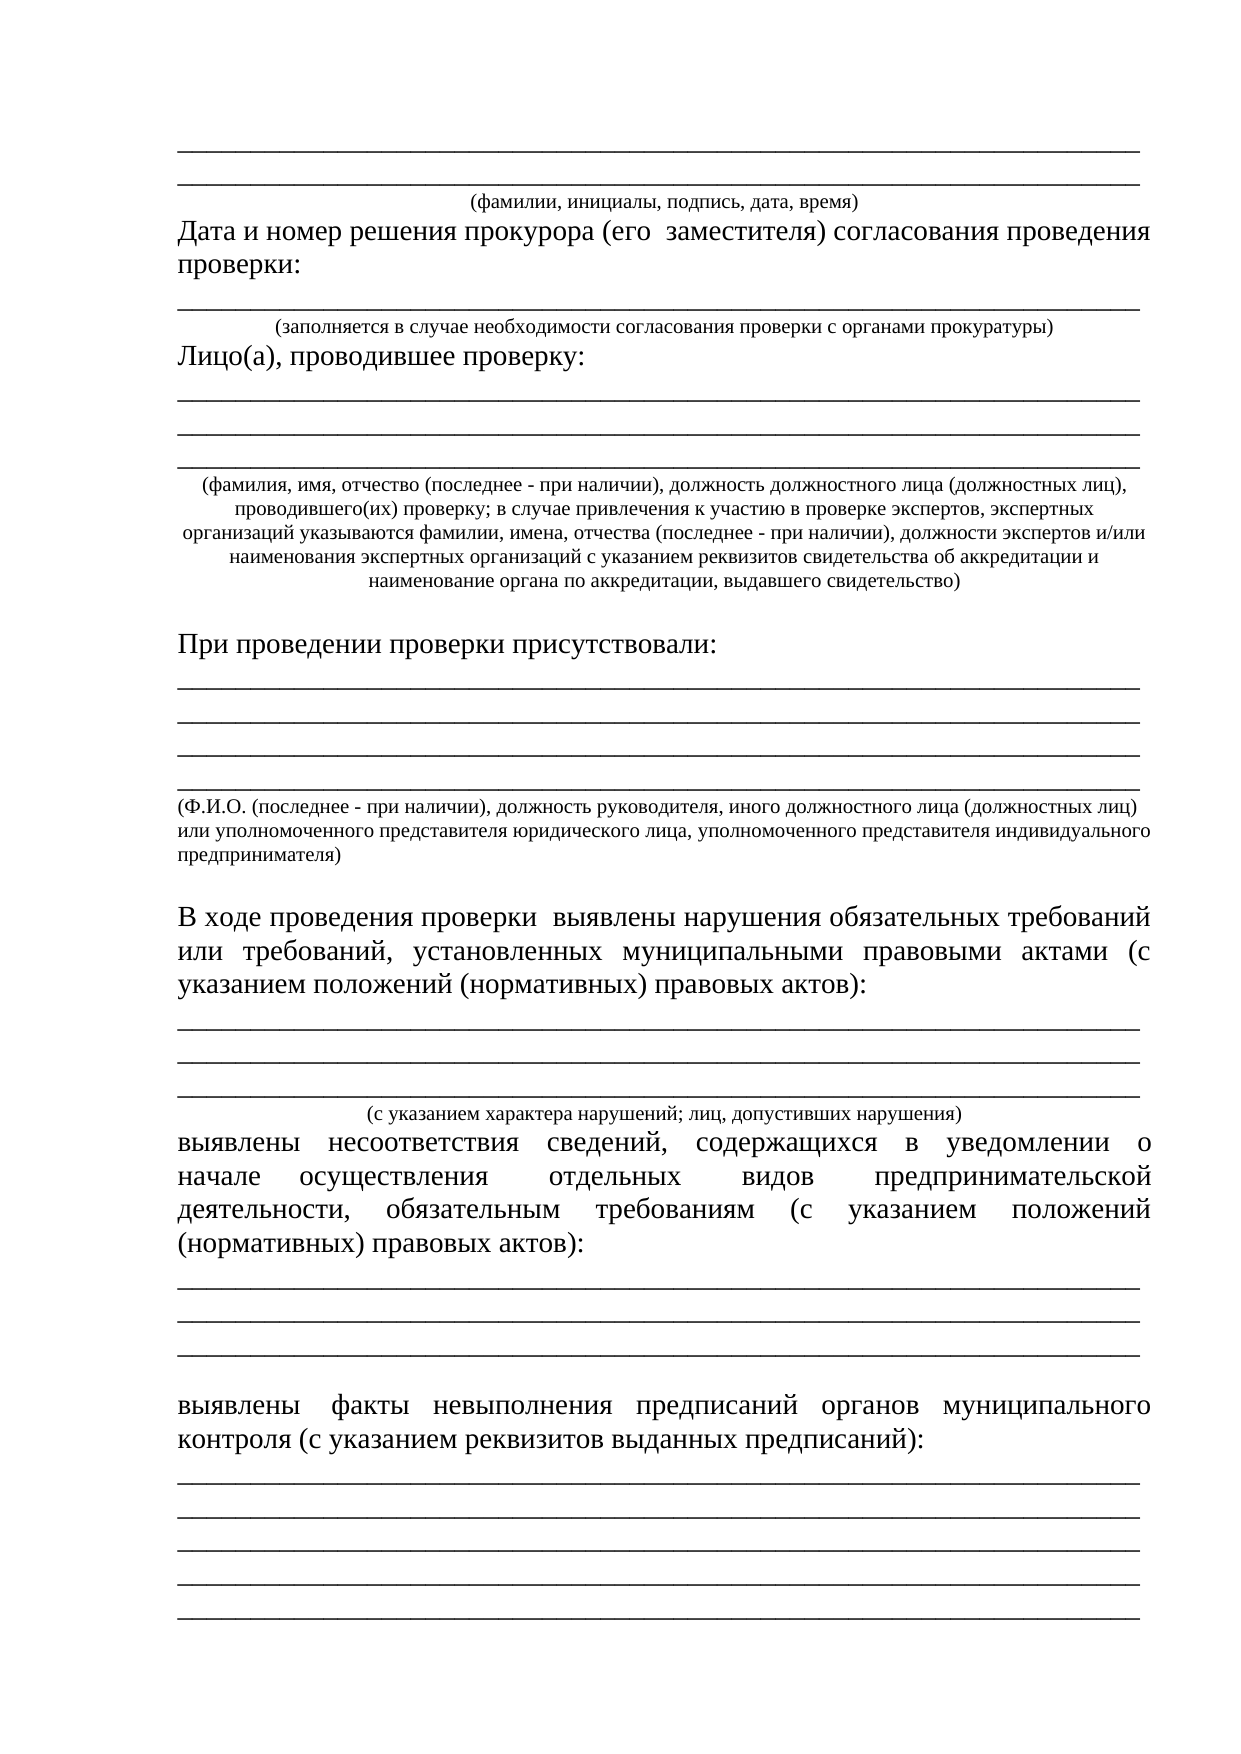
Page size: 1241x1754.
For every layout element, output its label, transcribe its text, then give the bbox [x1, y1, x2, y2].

text (фамилия, имя, отчество (последнее - при наличии), должность должностного лица (должностных лиц), проводившего(их) проверку; в случае привлечения к участию в проверке экспертов, экспертных организаций указываются фамилии, имена, отчества (последнее - при наличии), должности экспертов и/или наименования экспертных организаций с указанием реквизитов свидетельства об аккредитации и наименование органа по аккредитации, выдавшего свидетельство) [177, 472, 1152, 592]
text (Ф.И.О. (последнее - при наличии), должность руководителя, иного должностного лица (должностных лиц) или уполномоченного представителя юридического лица, уполномоченного представителя индивидуального предпринимателя) [177, 793, 1152, 866]
text выявлены несоответствия сведений, содержащихся в уведомлении о начале осуществления отдельных видов предпринимательской деятельности, обязательным требованиям (с указанием положений (нормативных) правовых актов): [177, 1124, 1152, 1259]
text Лицо(а), проводившее проверку: __________________________________________________________________ [177, 338, 1152, 405]
text ________________________________________________________________________________________________________________________________________________________________________________________________________________________________________________________________________ [177, 659, 1152, 793]
text выявлены факты невыполнения предписаний органов муниципального контроля (с указанием реквизитов выданных предписаний): [177, 1387, 1152, 1454]
text В ходе проведения проверки выявлены нарушения обязательных требований или требований, установленных муниципальными правовыми актами (с указанием положений (нормативных) правовых актов): [177, 866, 1152, 1000]
text __________________________________________________________________ [177, 1000, 1152, 1033]
text __________________________________________________________________ [177, 1067, 1152, 1101]
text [177, 122, 1152, 156]
text При проведении проверки присутствовали: [177, 592, 1152, 659]
text ____________________________________________________________________________________________________________________________________ [177, 1454, 1152, 1522]
text (фамилии, инициалы, подпись, дата, время) [177, 189, 1152, 213]
text (с указанием характера нарушений; лиц, допустивших нарушения) [177, 1101, 1152, 1124]
text Дата и номер решения прокурора (его заместителя) согласования проведения проверки: [177, 213, 1152, 280]
text __________________________________________________________________ [177, 280, 1152, 314]
text __________________________________________________________________ [177, 1522, 1152, 1555]
text ______________________________________________________________________________________________________________________________________________________________________________________________________ [177, 1259, 1152, 1359]
text ____________________________________________________________________________________________________________________________________ [177, 1555, 1152, 1622]
text ____________________________________________________________________________________________________________________________________ [177, 405, 1152, 472]
text __________________________________________________________________ [177, 1033, 1152, 1067]
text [177, 156, 1152, 189]
text (заполняется в случае необходимости согласования проверки с органами прокуратуры) [177, 314, 1152, 338]
